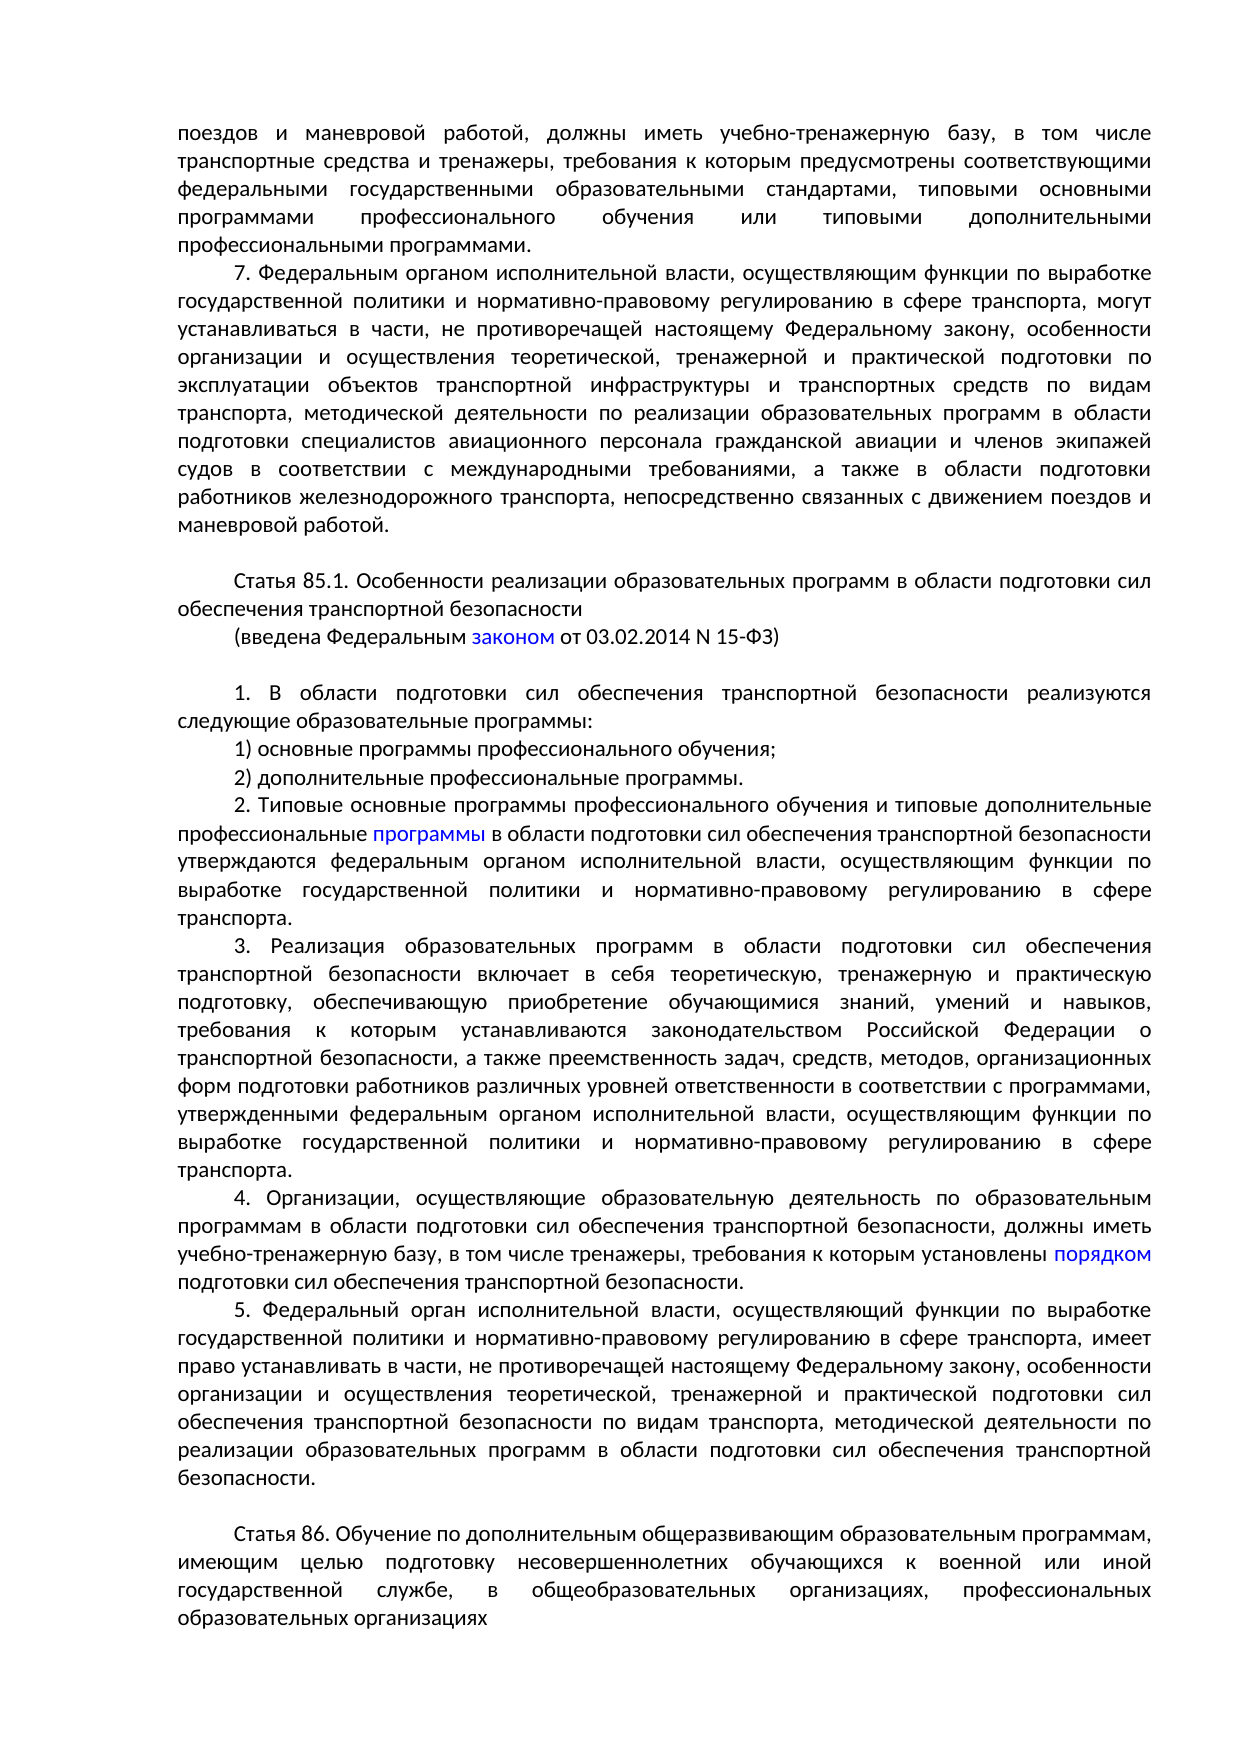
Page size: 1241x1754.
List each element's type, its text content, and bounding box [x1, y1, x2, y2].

text 2) дополнительные профессиональные программы. [177, 763, 1152, 791]
text 4. Организации, осуществляющие образовательную деятельность по образовательным программам в области подготовки сил обеспечения транспортной безопасности, должны иметь учебно-тренажерную базу, в том числе тренажеры, требования к которым установлены порядком подготовки сил обеспечения транспортной безопасности. [177, 1183, 1152, 1295]
text (введена Федеральным законом от 03.02.2014 N 15-ФЗ) [177, 622, 1152, 651]
text 1) основные программы профессионального обучения; [177, 734, 1152, 763]
text 2. Типовые основные программы профессионального обучения и типовые дополнительные профессиональные программы в области подготовки сил обеспечения транспортной безопасности утверждаются федеральным органом исполнительной власти, осуществляющим функции по выработке государственной политики и нормативно-правовому регулированию в сфере транспорта. [177, 791, 1152, 931]
text Статья 86. Обучение по дополнительным общеразвивающим образовательным программам, имеющим целью подготовку несовершеннолетних обучающихся к военной или иной государственной службе, в общеобразовательных организациях, профессиональных образовательных организациях [177, 1519, 1152, 1631]
text 7. Федеральным органом исполнительной власти, осуществляющим функции по выработке государственной политики и нормативно-правовому регулированию в сфере транспорта, могут устанавливаться в части, не противоречащей настоящему Федеральному закону, особенности организации и осуществления теоретической, тренажерной и практической подготовки по эксплуатации объектов транспортной инфраструктуры и транспортных средств по видам транспорта, методической деятельности по реализации образовательных программ в области подготовки специалистов авиационного персонала гражданской авиации и членов экипажей судов в соответствии с международными требованиями, а также в области подготовки работников железнодорожного транспорта, непосредственно связанных с движением поездов и маневровой работой. [177, 258, 1152, 538]
text 3. Реализация образовательных программ в области подготовки сил обеспечения транспортной безопасности включает в себя теоретическую, тренажерную и практическую подготовку, обеспечивающую приобретение обучающимися знаний, умений и навыков, требования к которым устанавливаются законодательством Российской Федерации о транспортной безопасности, а также преемственность задач, средств, методов, организационных форм подготовки работников различных уровней ответственности в соответствии с программами, утвержденными федеральным органом исполнительной власти, осуществляющим функции по выработке государственной политики и нормативно-правовому регулированию в сфере транспорта. [177, 931, 1152, 1183]
text 1. В области подготовки сил обеспечения транспортной безопасности реализуются следующие образовательные программы: [177, 678, 1152, 734]
text Статья 85.1. Особенности реализации образовательных программ в области подготовки сил обеспечения транспортной безопасности [177, 566, 1152, 622]
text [177, 118, 1152, 258]
text 5. Федеральный орган исполнительной власти, осуществляющий функции по выработке государственной политики и нормативно-правовому регулированию в сфере транспорта, имеет право устанавливать в части, не противоречащей настоящему Федеральному закону, особенности организации и осуществления теоретической, тренажерной и практической подготовки сил обеспечения транспортной безопасности по видам транспорта, методической деятельности по реализации образовательных программ в области подготовки сил обеспечения транспортной безопасности. [177, 1295, 1152, 1491]
